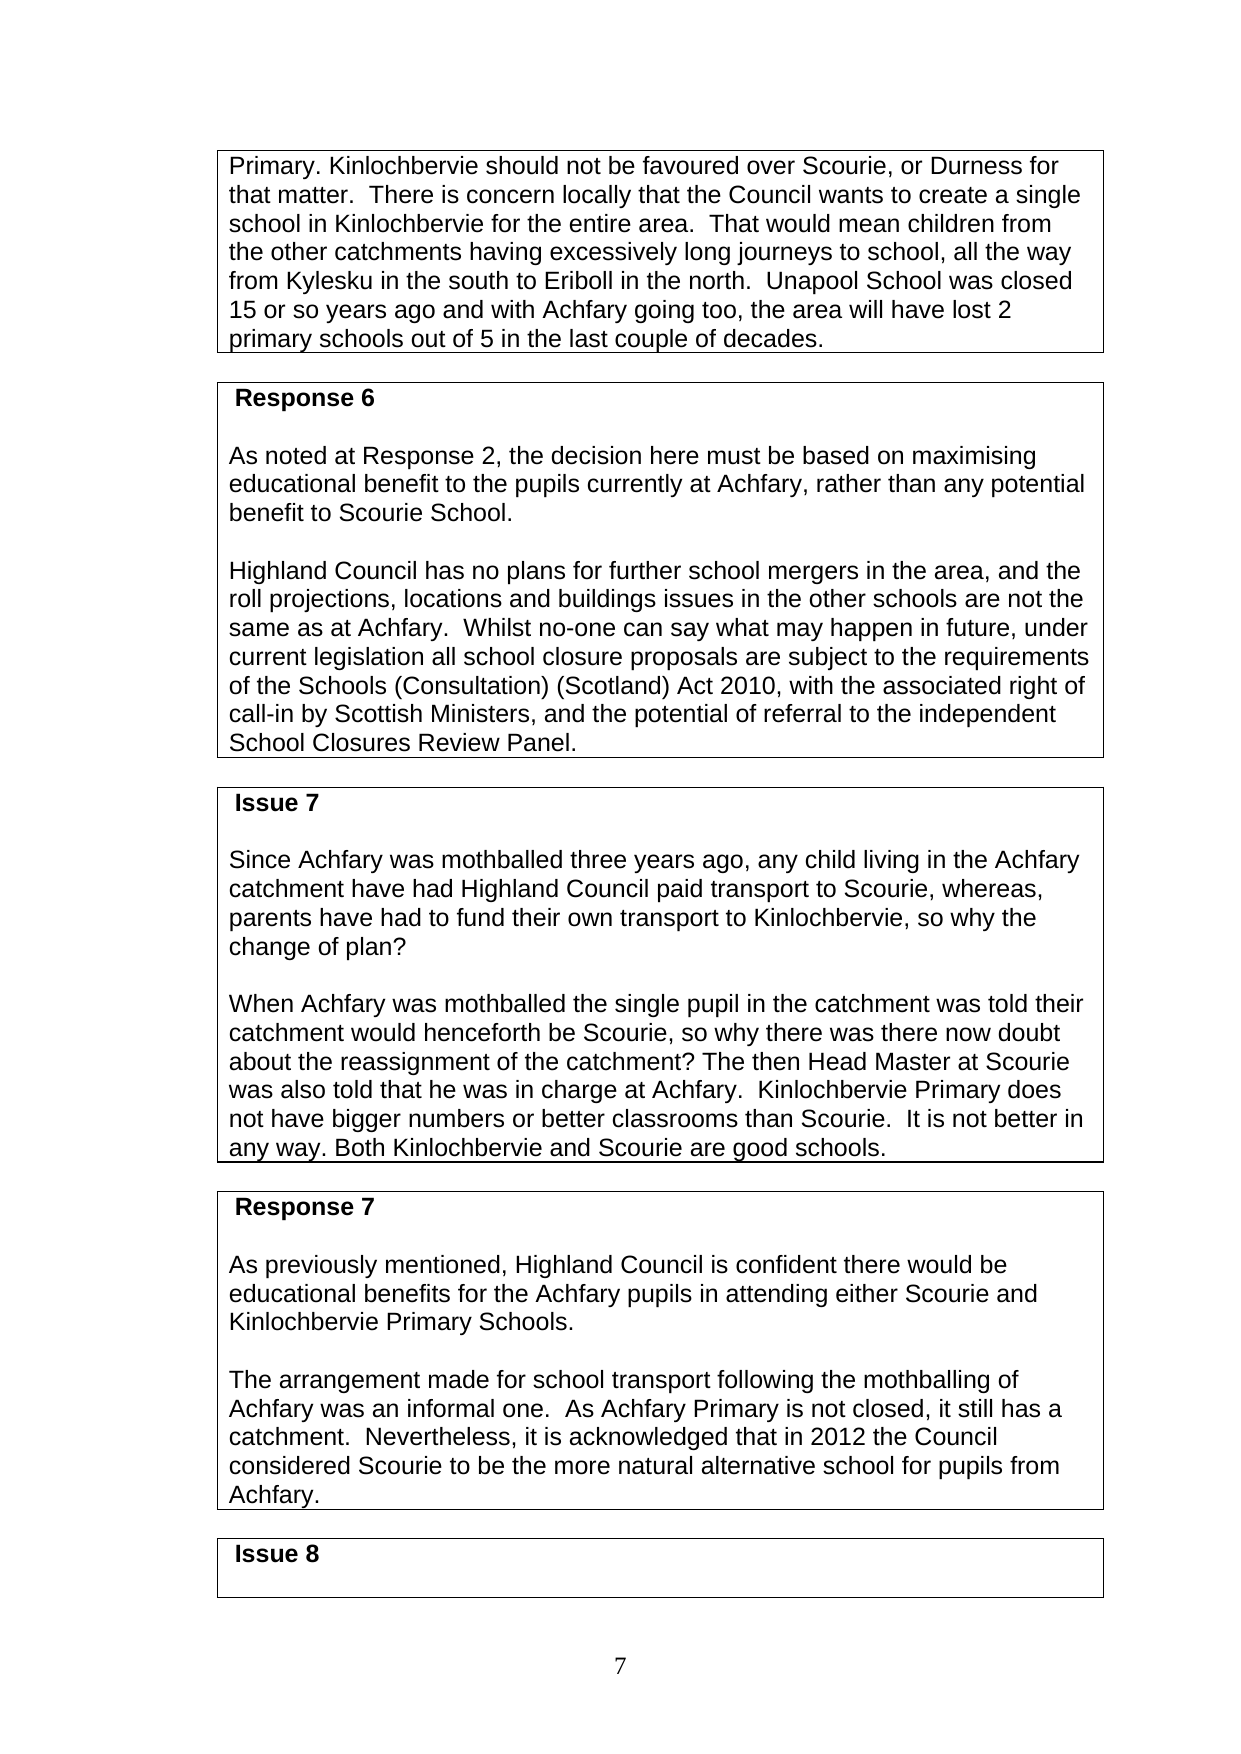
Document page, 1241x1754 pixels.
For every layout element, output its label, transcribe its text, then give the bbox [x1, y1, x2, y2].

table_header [218, 151, 1103, 352]
table_header Response 6 As noted at Response 2, the decision here must be based on maximising educational benefit to the pupils currently at Achfary, rather than any potential benefit to Scourie School. Highland Council has no plans for further school mergers in the area, and the roll projections, locations and buildings issues in the other schools are not the same as at Achfary. Whilst no-one can say what may happen in future, under current legislation all school closure proposals are subject to the requirements of the Schools (Consultation) (Scotland) Act 2010, with the associated right of call-in by Scottish Ministers, and the potential of referral to the independent School Closures Review Panel. [218, 383, 1103, 757]
table_header Issue 7 Since Achfary was mothballed three years ago, any child living in the Achfary catchment have had Highland Council paid transport to Scourie, whereas, parents have had to fund their own transport to Kinlochbervie, so why the change of plan? When Achfary was mothballed the single pupil in the catchment was told their catchment would henceforth be Scourie, so why there was there now doubt about the reassignment of the catchment? The then Head Master at Scourie was also told that he was in charge at Achfary. Kinlochbervie Primary does not have bigger numbers or better classrooms than Scourie. It is not better in any way. Both Kinlochbervie and Scourie are good schools. [218, 788, 1103, 1161]
table_header Issue 8 Scourie nursery's roll has increased to seven children this session, showing that the number of children in Scourie primary will be growing. [218, 1539, 1103, 1597]
table_header Response 7 As previously mentioned, Highland Council is confident there would be educational benefits for the Achfary pupils in attending either Scourie and Kinlochbervie Primary Schools. The arrangement made for school transport following the mothballing of Achfary was an informal one. As Achfary Primary is not closed, it still has a catchment. Nevertheless, it is acknowledged that in 2012 the Council considered Scourie to be the more natural alternative school for pupils from Achfary. [218, 1192, 1103, 1508]
